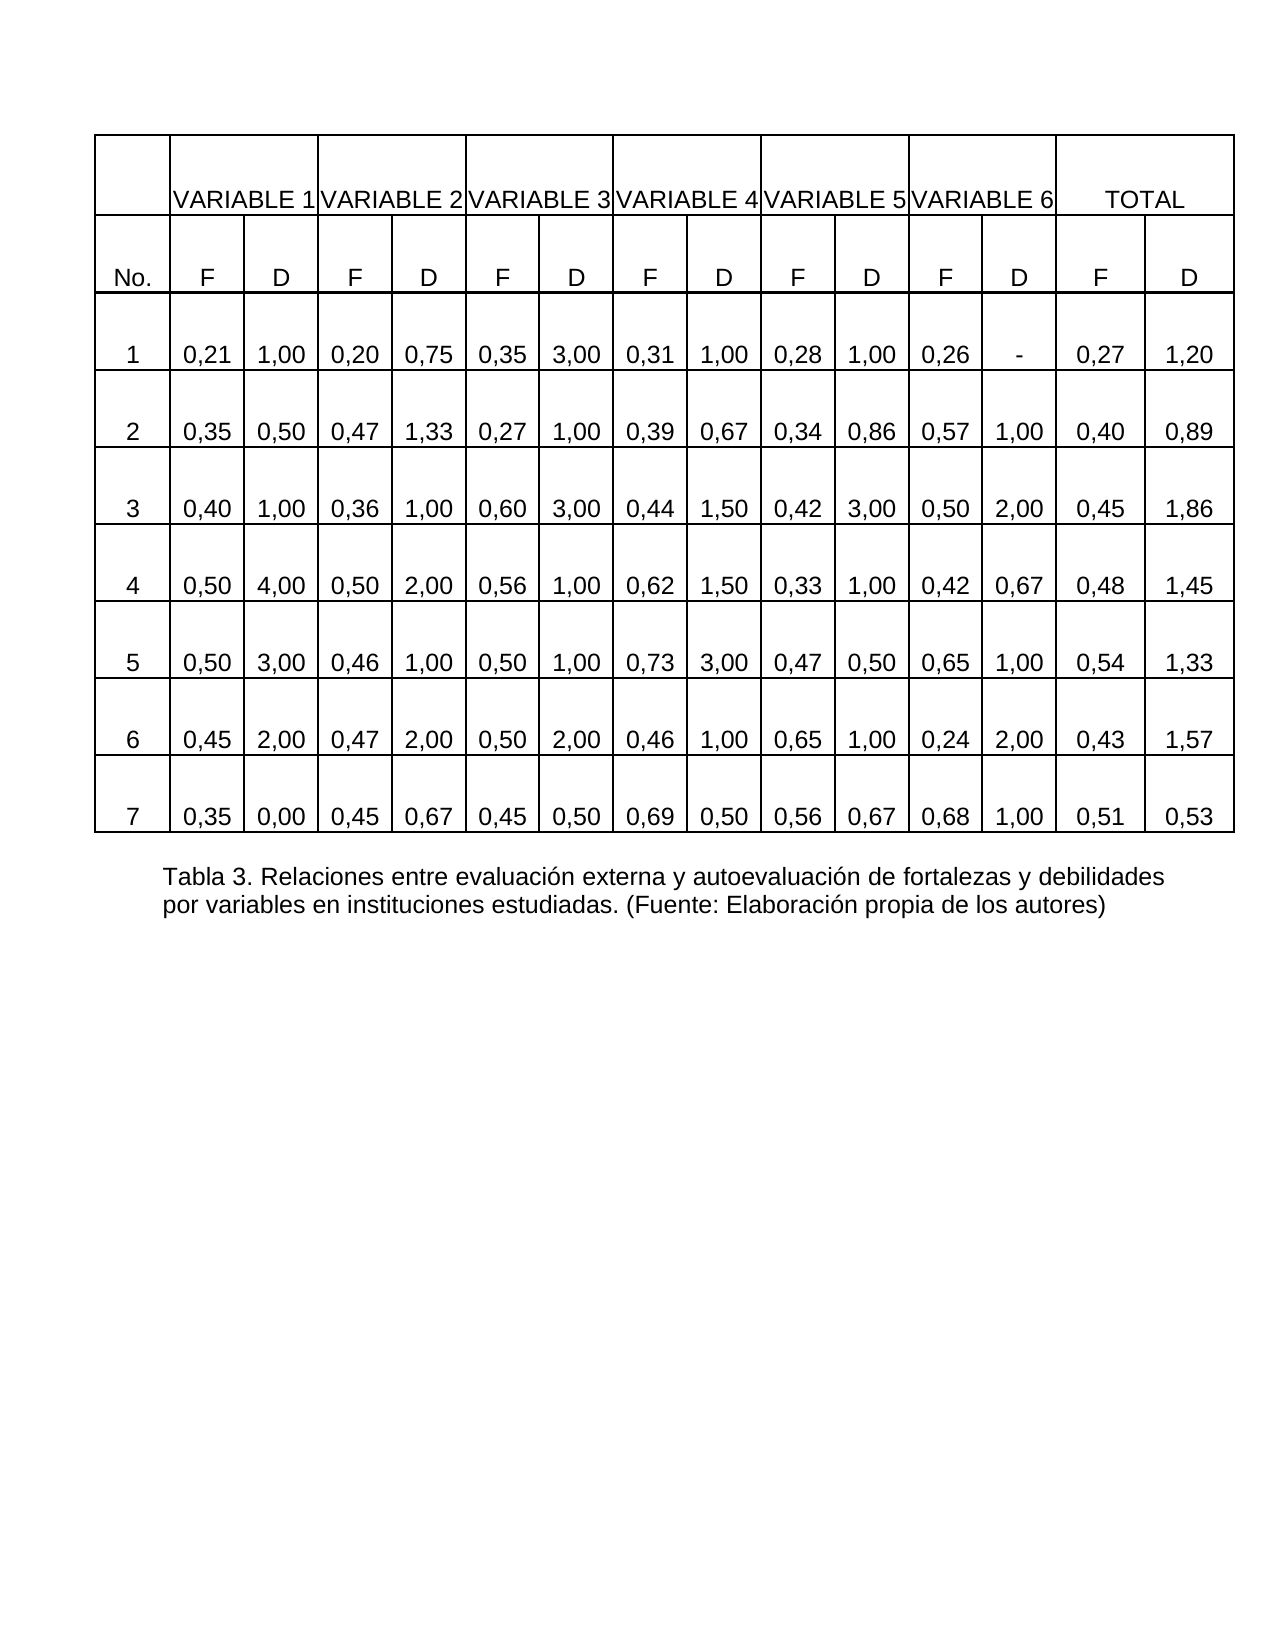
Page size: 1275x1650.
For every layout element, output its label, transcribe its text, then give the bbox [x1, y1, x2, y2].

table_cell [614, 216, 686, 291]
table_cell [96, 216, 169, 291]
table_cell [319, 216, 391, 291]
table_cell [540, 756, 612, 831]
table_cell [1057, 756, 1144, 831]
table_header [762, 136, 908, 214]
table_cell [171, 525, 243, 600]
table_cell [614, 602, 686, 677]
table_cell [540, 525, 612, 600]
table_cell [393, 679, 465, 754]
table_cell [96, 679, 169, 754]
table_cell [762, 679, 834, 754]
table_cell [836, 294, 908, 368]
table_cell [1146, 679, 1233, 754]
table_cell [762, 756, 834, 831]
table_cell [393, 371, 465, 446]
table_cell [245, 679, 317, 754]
text Tabla 3. Relaciones entre evaluación externa y autoevaluación de fortalezas y debilidades por variables en instituciones estudiadas. (Fuente: Elaboración propia de los autores) [162, 862, 1166, 919]
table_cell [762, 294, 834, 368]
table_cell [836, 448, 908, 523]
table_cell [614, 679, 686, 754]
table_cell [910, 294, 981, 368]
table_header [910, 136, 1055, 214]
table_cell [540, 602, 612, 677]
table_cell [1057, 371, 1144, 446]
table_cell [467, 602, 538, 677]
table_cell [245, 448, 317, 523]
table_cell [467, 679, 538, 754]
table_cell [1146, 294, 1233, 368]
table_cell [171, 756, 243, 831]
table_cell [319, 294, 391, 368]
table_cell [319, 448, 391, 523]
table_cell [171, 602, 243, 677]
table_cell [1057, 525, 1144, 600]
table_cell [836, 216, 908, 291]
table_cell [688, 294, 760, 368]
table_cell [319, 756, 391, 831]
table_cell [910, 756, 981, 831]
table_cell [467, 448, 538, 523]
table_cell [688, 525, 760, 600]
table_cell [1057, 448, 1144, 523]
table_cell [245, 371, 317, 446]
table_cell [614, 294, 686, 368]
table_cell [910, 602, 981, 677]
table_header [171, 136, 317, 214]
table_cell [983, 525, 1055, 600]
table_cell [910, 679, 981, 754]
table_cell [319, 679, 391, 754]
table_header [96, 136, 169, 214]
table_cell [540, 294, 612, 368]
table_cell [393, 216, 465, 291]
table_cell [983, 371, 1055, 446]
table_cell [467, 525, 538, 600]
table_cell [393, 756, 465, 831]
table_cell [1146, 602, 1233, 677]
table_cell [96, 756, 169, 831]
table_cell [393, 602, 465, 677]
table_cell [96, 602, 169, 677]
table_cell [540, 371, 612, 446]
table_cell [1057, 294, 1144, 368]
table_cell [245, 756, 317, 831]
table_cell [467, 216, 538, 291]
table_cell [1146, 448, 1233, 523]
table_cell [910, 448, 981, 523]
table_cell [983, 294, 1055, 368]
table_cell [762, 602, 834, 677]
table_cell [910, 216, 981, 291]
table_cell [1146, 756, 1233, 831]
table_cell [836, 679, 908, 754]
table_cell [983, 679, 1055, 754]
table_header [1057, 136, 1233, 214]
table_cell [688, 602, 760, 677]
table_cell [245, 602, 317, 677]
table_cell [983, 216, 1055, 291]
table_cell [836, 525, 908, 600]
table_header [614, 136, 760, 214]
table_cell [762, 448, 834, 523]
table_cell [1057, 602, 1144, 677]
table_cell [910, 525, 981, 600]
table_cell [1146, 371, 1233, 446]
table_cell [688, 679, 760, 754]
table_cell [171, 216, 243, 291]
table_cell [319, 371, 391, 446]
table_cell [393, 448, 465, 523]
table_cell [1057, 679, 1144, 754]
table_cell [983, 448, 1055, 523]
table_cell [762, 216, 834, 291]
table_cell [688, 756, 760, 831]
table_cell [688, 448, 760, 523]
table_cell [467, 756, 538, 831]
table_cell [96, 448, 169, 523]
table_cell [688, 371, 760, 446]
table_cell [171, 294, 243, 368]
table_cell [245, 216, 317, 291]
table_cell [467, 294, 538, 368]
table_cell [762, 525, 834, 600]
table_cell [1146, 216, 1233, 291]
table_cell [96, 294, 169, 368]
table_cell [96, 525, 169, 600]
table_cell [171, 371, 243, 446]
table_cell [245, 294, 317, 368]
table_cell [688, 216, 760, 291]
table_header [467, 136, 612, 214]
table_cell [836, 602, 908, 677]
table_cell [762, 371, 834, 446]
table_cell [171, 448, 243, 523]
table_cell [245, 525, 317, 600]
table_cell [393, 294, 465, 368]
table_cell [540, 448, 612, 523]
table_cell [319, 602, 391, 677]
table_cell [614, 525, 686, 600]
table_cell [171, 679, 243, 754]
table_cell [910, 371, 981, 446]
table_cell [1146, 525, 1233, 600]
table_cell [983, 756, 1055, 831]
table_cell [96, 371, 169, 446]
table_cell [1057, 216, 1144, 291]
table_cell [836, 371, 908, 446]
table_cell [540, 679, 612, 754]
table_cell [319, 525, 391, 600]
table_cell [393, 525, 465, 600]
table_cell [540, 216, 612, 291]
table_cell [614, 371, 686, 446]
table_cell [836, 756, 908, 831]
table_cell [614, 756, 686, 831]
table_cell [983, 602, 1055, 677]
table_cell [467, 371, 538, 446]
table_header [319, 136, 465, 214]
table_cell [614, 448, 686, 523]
